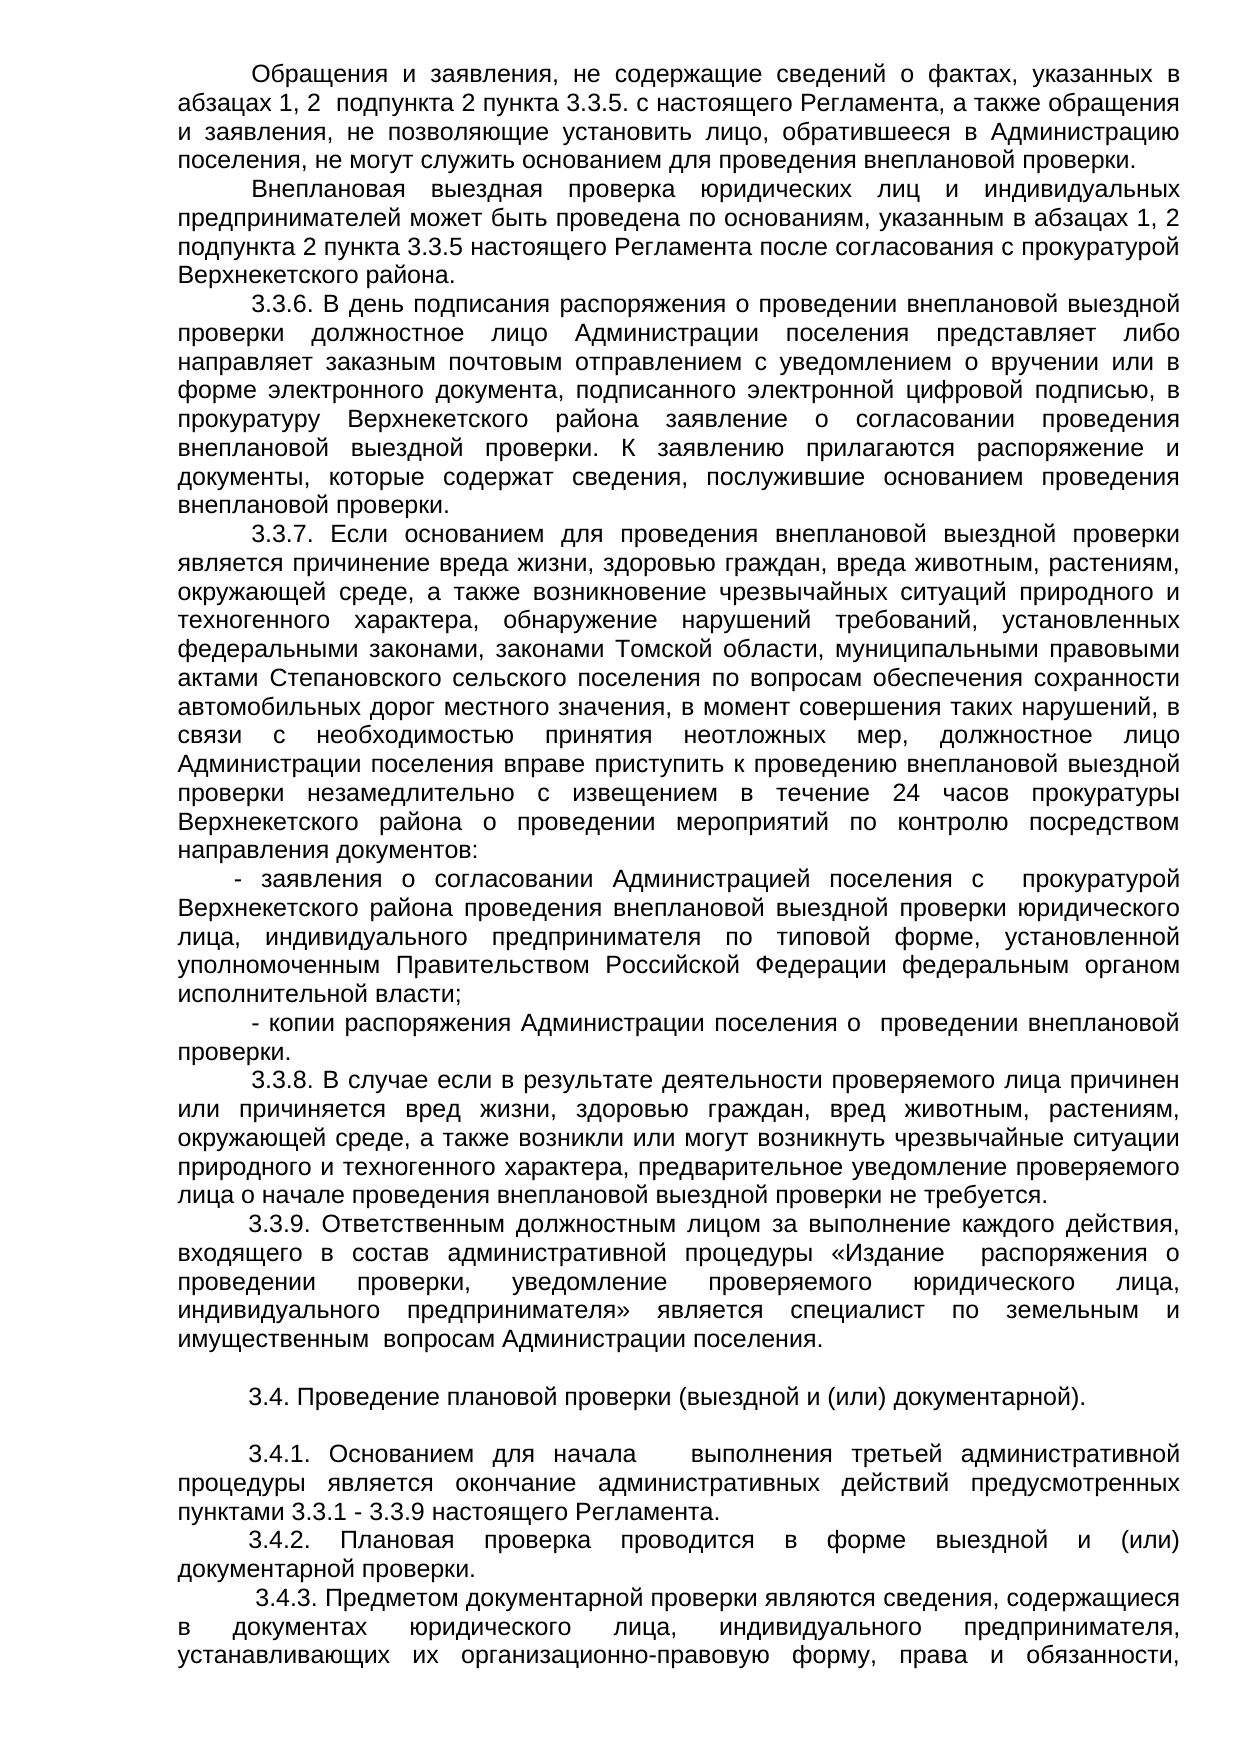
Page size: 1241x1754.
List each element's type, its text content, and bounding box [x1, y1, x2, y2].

text 3.3.8. В случае если в результате деятельности проверяемого лица причинен или причиняется вред жизни, здоровью граждан, вред животным, растениям, окружающей среде, а также возникли или могут возникнуть чрезвычайные ситуации природного и техногенного характера, предварительное уведомление проверяемого лица о начале проведения внеплановой выездной проверки не требуется. [177, 1065, 1181, 1209]
text 3.3.6. В день подписания распоряжения о проведении внеплановой выездной проверки должностное лицо Администрации поселения представляет либо направляет заказным почтовым отправлением с уведомлением о вручении или в форме электронного документа, подписанного электронной цифровой подписью, в прокуратуру Верхнекетского района заявление о согласовании проведения внеплановой выездной проверки. К заявлению прилагаются распоряжение и документы, которые содержат сведения, послужившие основанием проведения внеплановой проверки. [177, 289, 1181, 519]
text 3.4.2. Плановая проверка проводится в форме выездной и (или) документарной проверки. [177, 1525, 1181, 1583]
text 3.4. Проведение плановой проверки (выездной и (или) документарной). [177, 1382, 1181, 1410]
text - копии распоряжения Администрации поселения о проведении внеплановой проверки. [177, 1008, 1181, 1065]
text Обращения и заявления, не содержащие сведений о фактах, указанных в абзацах 1, 2 подпункта 2 пункта 3.3.5. с настоящего Регламента, а также обращения и заявления, не позволяющие установить лицо, обратившееся в Администрацию поселения, не могут служить основанием для проведения внеплановой проверки. [177, 59, 1181, 174]
text 3.3.9. Ответственным должностным лицом за выполнение каждого действия, входящего в состав административной процедуры «Издание распоряжения о проведении проверки, уведомление проверяемого юридического лица, индивидуального предпринимателя» является специалист по земельным и имущественным вопросам Администрации поселения. [177, 1209, 1181, 1353]
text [177, 1583, 1181, 1669]
text 3.3.7. Если основанием для проведения внеплановой выездной проверки является причинение вреда жизни, здоровью граждан, вреда животным, растениям, окружающей среде, а также возникновение чрезвычайных ситуаций природного и техногенного характера, обнаружение нарушений требований, установленных федеральными законами, законами Томской области, муниципальными правовыми актами Степановского сельского поселения по вопросам обеспечения сохранности автомобильных дорог местного значения, в момент совершения таких нарушений, в связи с необходимостью принятия неотложных мер, должностное лицо Администрации поселения вправе приступить к проведению внеплановой выездной проверки незамедлительно с извещением в течение 24 часов прокуратуры Верхнекетского района о проведении мероприятий по контролю посредством направления документов: [177, 519, 1181, 864]
text Внеплановая выездная проверка юридических лиц и индивидуальных предпринимателей может быть проведена по основаниям, указанным в абзацах 1, 2 подпункта 2 пункта 3.3.5 настоящего Регламента после согласования с прокуратурой Верхнекетского района. [177, 174, 1181, 289]
text 3.4.1. Основанием для начала выполнения третьей административной процедуры является окончание административных действий предусмотренных пунктами 3.3.1 - 3.3.9 настоящего Регламента. [177, 1439, 1181, 1525]
text - заявления о согласовании Администрацией поселения с прокуратурой Верхнекетского района проведения внеплановой выездной проверки юридического лица, индивидуального предпринимателя по типовой форме, установленной уполномоченным Правительством Российской Федерации федеральным органом исполнительной власти; [177, 864, 1181, 1008]
